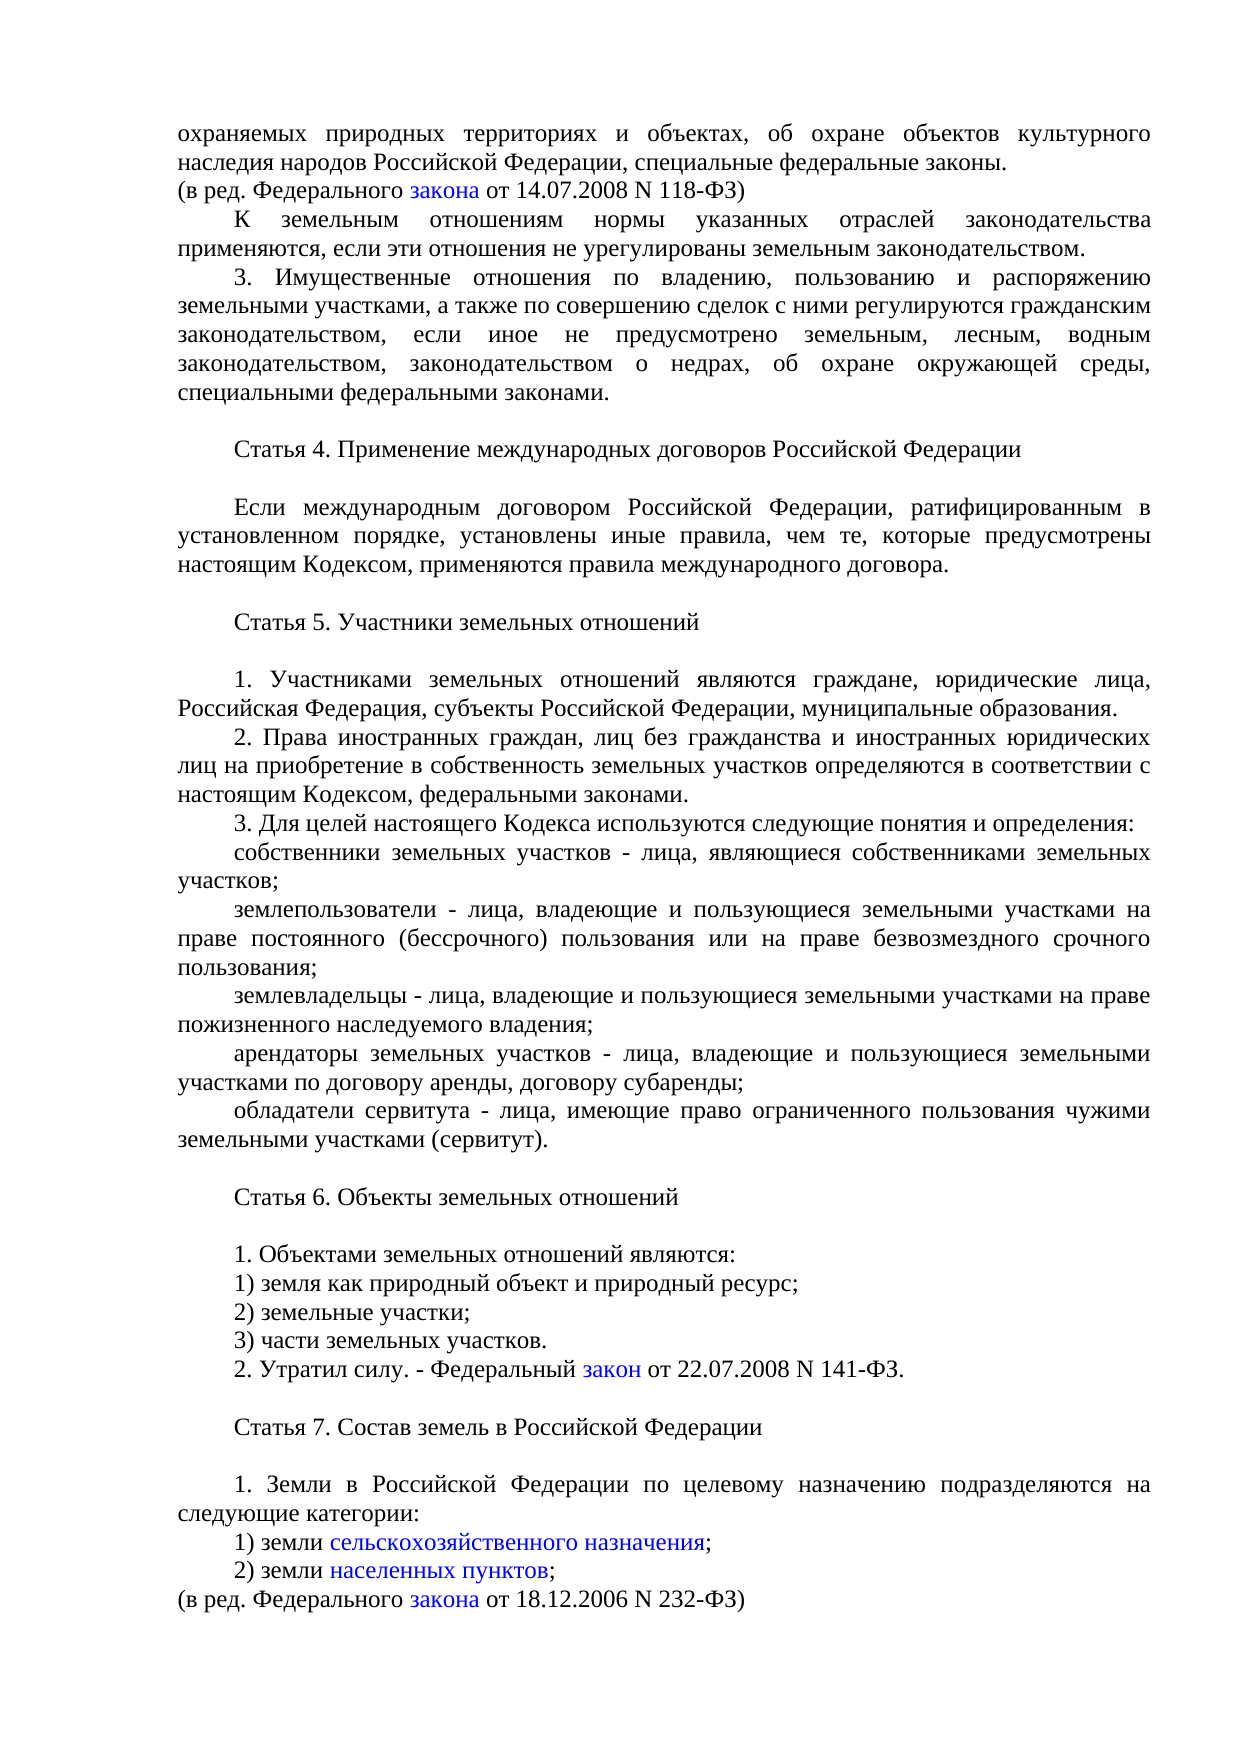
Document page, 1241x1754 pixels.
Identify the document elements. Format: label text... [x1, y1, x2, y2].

text 3. Для целей настоящего Кодекса используются следующие понятия и определения: [177, 808, 1152, 837]
text Статья 4. Применение международных договоров Российской Федерации [177, 434, 1152, 463]
text 1. Участниками земельных отношений являются граждане, юридические лица, Российская Федерация, субъекты Российской Федерации, муниципальные образования. [177, 664, 1152, 722]
text землевладельцы - лица, владеющие и пользующиеся земельными участками на праве пожизненного наследуемого владения; [177, 981, 1152, 1038]
text обладатели сервитута - лица, имеющие право ограниченного пользования чужими земельными участками (сервитут). [177, 1096, 1152, 1153]
text 1. Земли в Российской Федерации по целевому назначению подразделяются на следующие категории: [177, 1469, 1152, 1527]
text Если международным договором Российской Федерации, ратифицированным в установленном порядке, установлены иные правила, чем те, которые предусмотрены настоящим Кодексом, применяются правила международного договора. [177, 492, 1152, 578]
text 2. Утратил силу. - Федеральный закон от 22.07.2008 N 141-ФЗ. [177, 1354, 1152, 1383]
text 2) земли населенных пунктов; [177, 1556, 1152, 1584]
text 1. Объектами земельных отношений являются: [177, 1239, 1152, 1268]
text Статья 5. Участники земельных отношений [177, 607, 1152, 636]
text землепользователи - лица, владеющие и пользующиеся земельными участками на праве постоянного (бессрочного) пользования или на праве безвозмездного срочного пользования; [177, 894, 1152, 981]
text 1) земля как природный объект и природный ресурс; [177, 1268, 1152, 1297]
text 2. Права иностранных граждан, лиц без гражданства и иностранных юридических лиц на приобретение в собственность земельных участков определяются в соответствии с настоящим Кодексом, федеральными законами. [177, 722, 1152, 808]
text арендаторы земельных участков - лица, владеющие и пользующиеся земельными участками по договору аренды, договору субаренды; [177, 1038, 1152, 1096]
text (в ред. Федерального закона от 18.12.2006 N 232-ФЗ) [177, 1584, 1152, 1613]
text 2) земельные участки; [177, 1297, 1152, 1326]
text 1) земли сельскохозяйственного назначения; [177, 1527, 1152, 1556]
text Статья 7. Состав земель в Российской Федерации [177, 1412, 1152, 1441]
text К земельным отношениям нормы указанных отраслей законодательства применяются, если эти отношения не урегулированы земельным законодательством. [177, 204, 1152, 262]
text Статья 6. Объекты земельных отношений [177, 1182, 1152, 1211]
text 3) части земельных участков. [177, 1326, 1152, 1354]
text собственники земельных участков - лица, являющиеся собственниками земельных участков; [177, 837, 1152, 894]
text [177, 118, 1152, 176]
text 3. Имущественные отношения по владению, пользованию и распоряжению земельными участками, а также по совершению сделок с ними регулируются гражданским законодательством, если иное не предусмотрено земельным, лесным, водным законодательством, законодательством о недрах, об охране окружающей среды, специальными федеральными законами. [177, 262, 1152, 406]
text (в ред. Федерального закона от 14.07.2008 N 118-ФЗ) [177, 176, 1152, 204]
